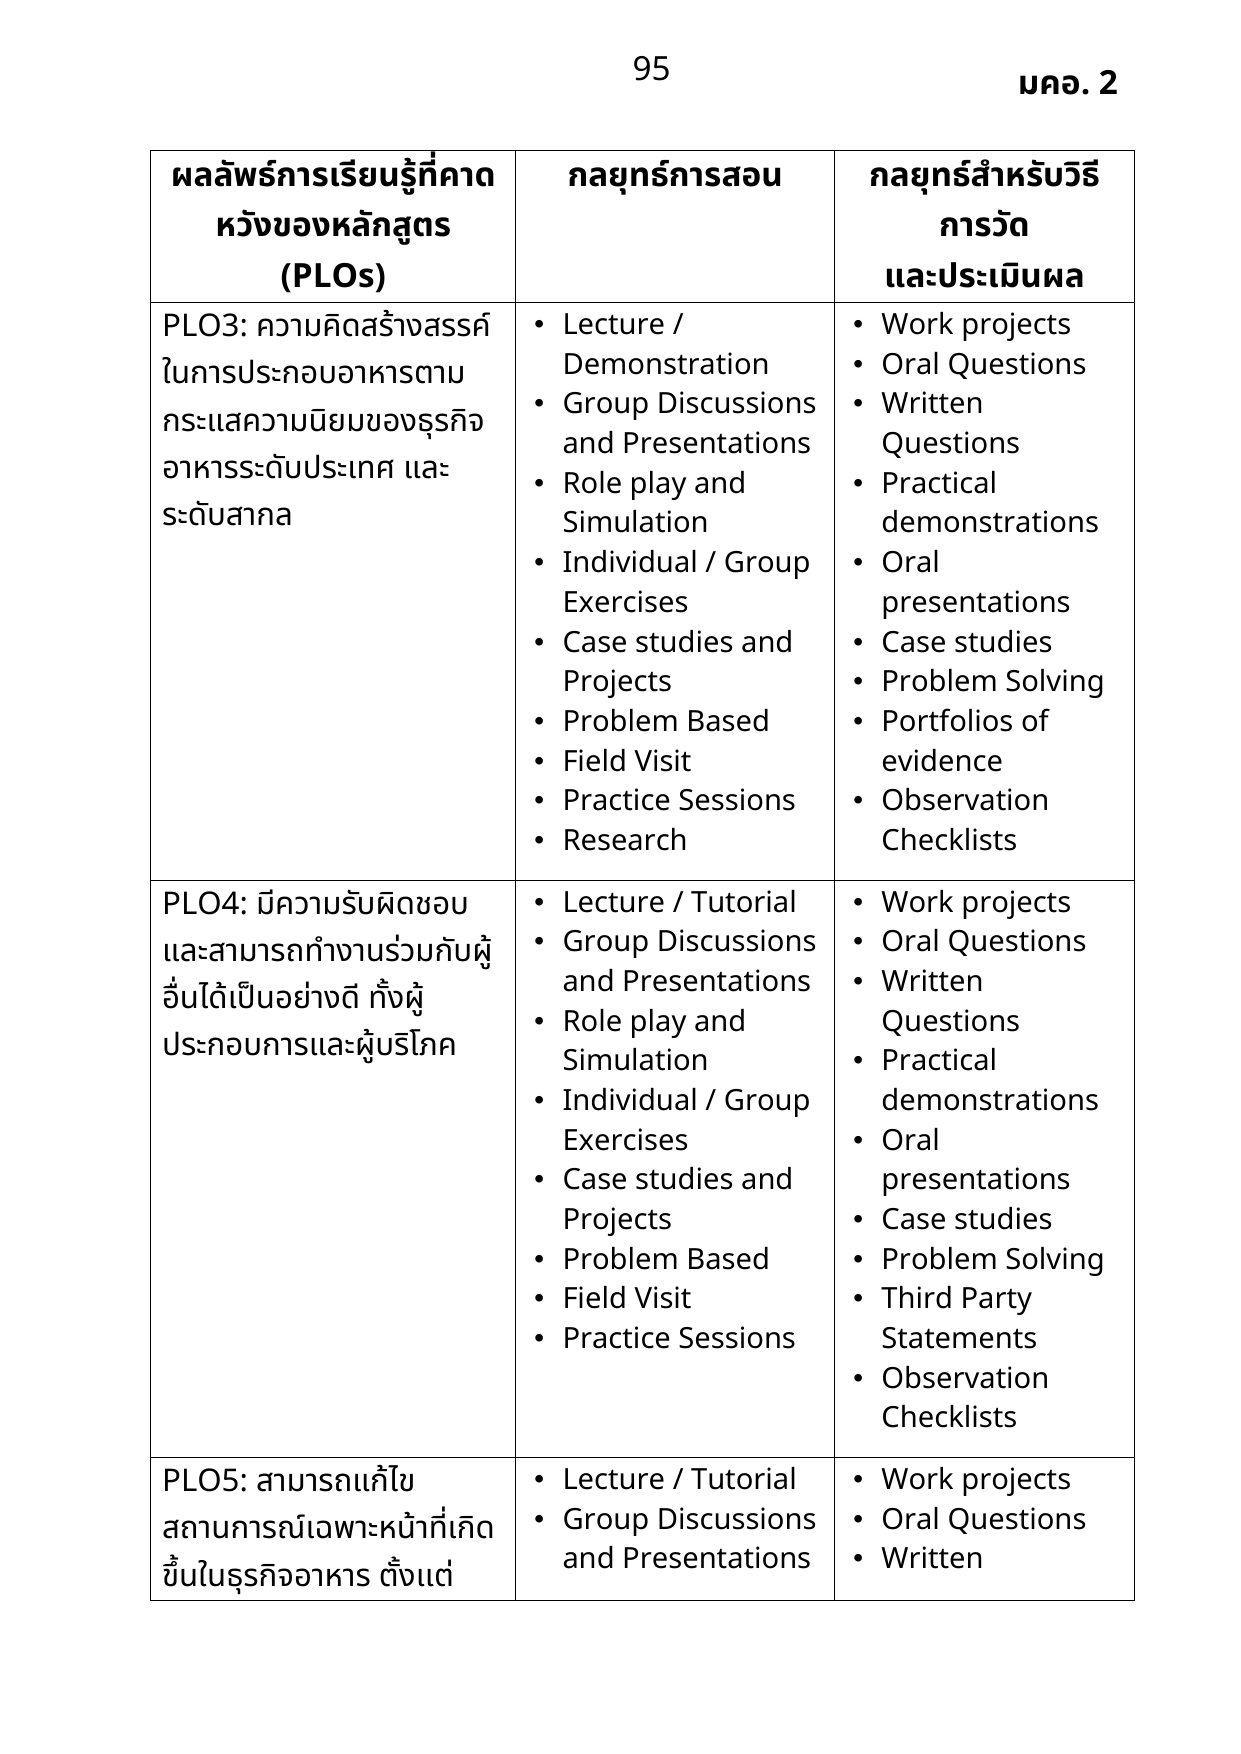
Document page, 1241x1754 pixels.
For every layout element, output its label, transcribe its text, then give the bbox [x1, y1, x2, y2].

table_header กลยุทธ์การสอน [516, 151, 834, 302]
table_cell Lecture / Tutorial Group Discussions and Presentations Role play and Simulation Individual / Group Exercises Case studies and Projects Problem Based Field Visit Practice Sessions [516, 881, 834, 1457]
table_cell PLO3: ความคิดสร้างสรรค์ในการประกอบอาหารตามกระแสความนิยมของธุรกิจอาหารระดับประเทศ และระดับสากล [151, 303, 515, 880]
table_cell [516, 1458, 834, 1600]
table_header กลยุทธ์สำหรับวิธีการวัด และประเมินผล [835, 151, 1134, 302]
table_cell Work projects Oral Questions Written Questions Practical demonstrations Oral presentations Case studies Problem Solving Portfolios of evidence Observation Checklists [835, 303, 1134, 880]
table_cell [151, 1458, 515, 1600]
table_header ผลลัพธ์การเรียนรู้ที่คาดหวังของหลักสูตร (PLOs) [151, 151, 515, 302]
table_cell PLO4: มีความรับผิดชอบ และสามารถทำงานร่วมกับผู้อื่นได้เป็นอย่างดี ทั้งผู้ประกอบการและผู้บริโภค [151, 881, 515, 1457]
table_cell Lecture / Demonstration Group Discussions and Presentations Role play and Simulation Individual / Group Exercises Case studies and Projects Problem Based Field Visit Practice Sessions Research [516, 303, 834, 880]
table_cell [835, 1458, 1134, 1600]
